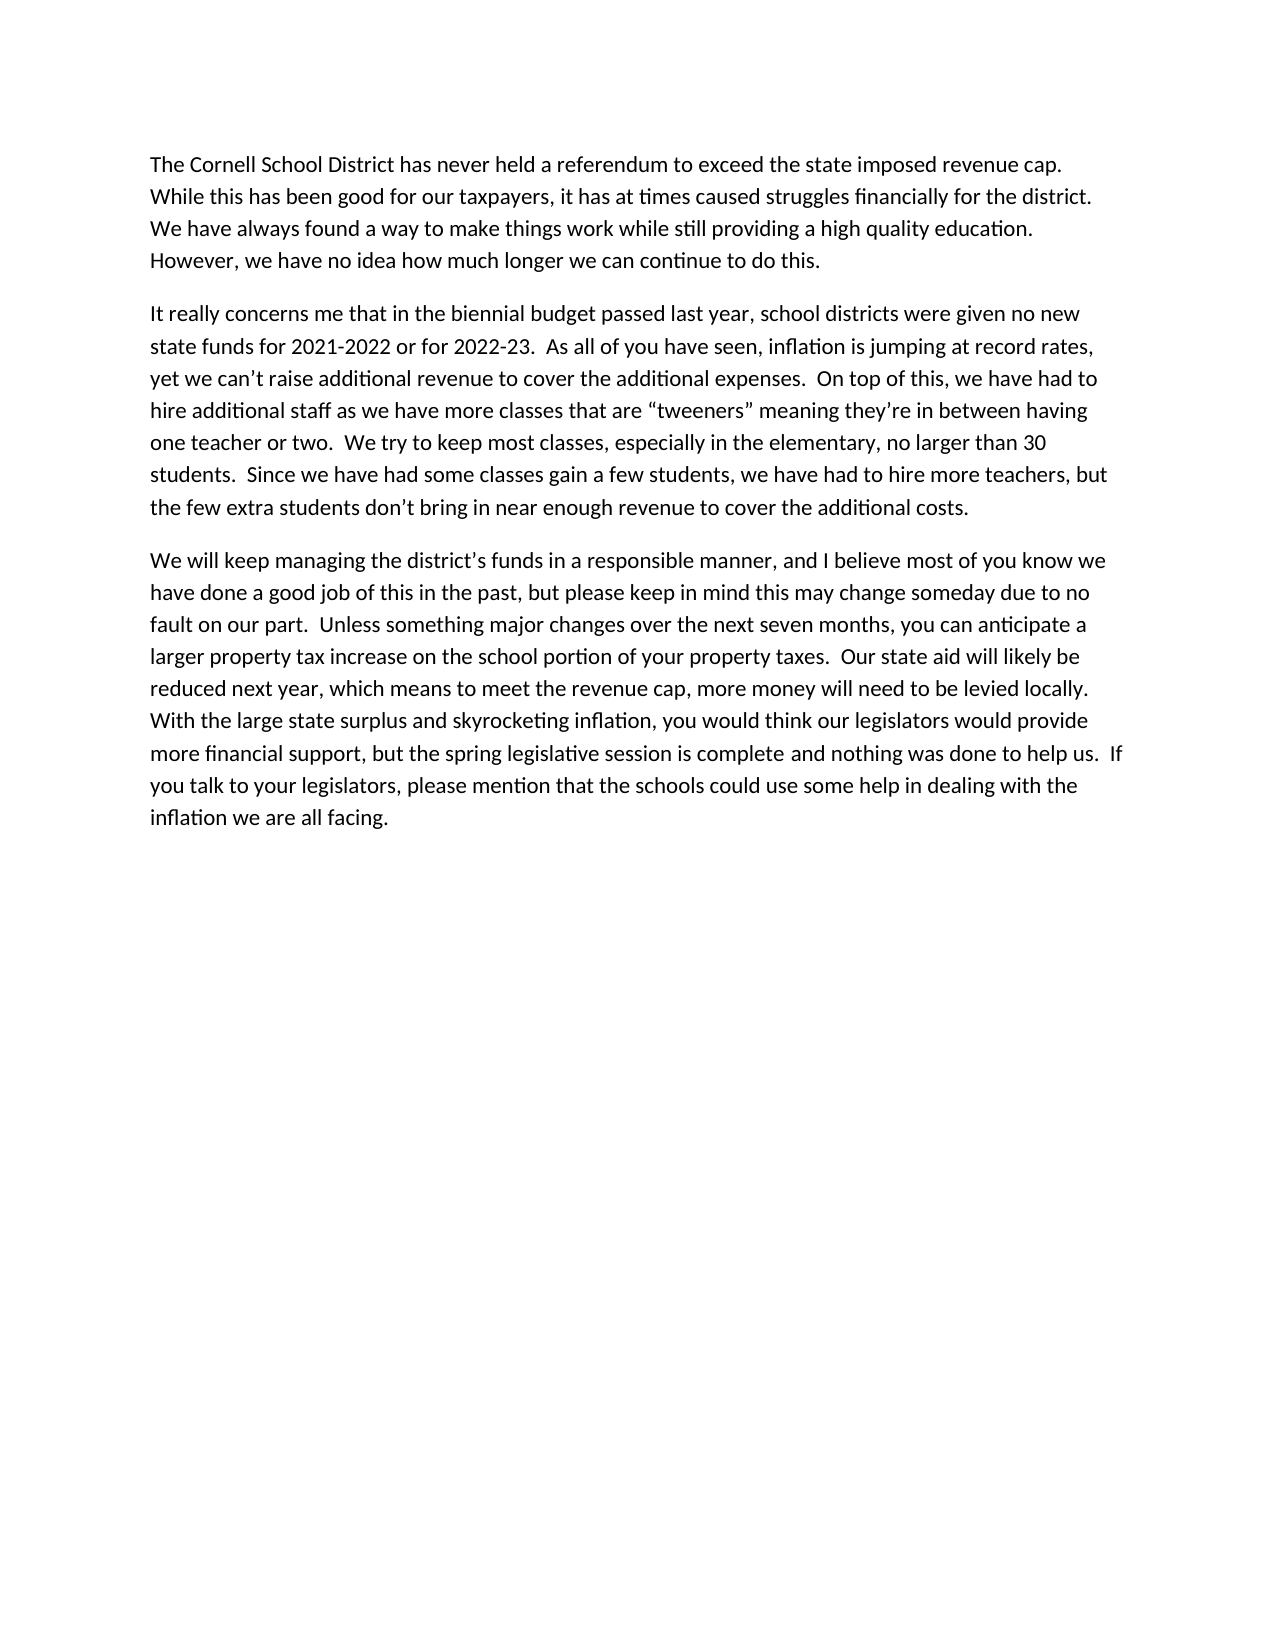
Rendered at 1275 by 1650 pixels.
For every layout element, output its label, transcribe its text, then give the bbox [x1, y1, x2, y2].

text The Cornell School District has never held a referendum to exceed the state imposed revenue cap. While this has been good for our taxpayers, it has at times caused struggles financially for the district. We have always found a way to make things work while still providing a high quality education. However, we have no idea how much longer we can continue to do this. [150, 150, 1125, 274]
text We will keep managing the district’s funds in a responsible manner, and I believe most of you know we have done a good job of this in the past, but please keep in mind this may change someday due to no fault on our part. Unless something major changes over the next seven months, you can anticipate a larger property tax increase on the school portion of your property taxes. Our state aid will likely be reduced next year, which means to meet the revenue cap, more money will need to be levied locally. With the large state surplus and skyrocketing inflation, you would think our legislators would provide more financial support, but the spring legislative session is complete and nothing was done to help us. If you talk to your legislators, please mention that the schools could use some help in dealing with the inflation we are all facing. [150, 546, 1125, 831]
text It really concerns me that in the biennial budget passed last year, school districts were given no new state funds for 2021-2022 or for 2022-23. As all of you have seen, inflation is jumping at record rates, yet we can’t raise additional revenue to cover the additional expenses. On top of this, we have had to hire additional staff as we have more classes that are “tweeners” meaning they’re in between having one teacher or two. We try to keep most classes, especially in the elementary, no larger than 30 students. Since we have had some classes gain a few students, we have had to hire more teachers, but the few extra students don’t bring in near enough revenue to cover the additional costs. [150, 299, 1125, 521]
